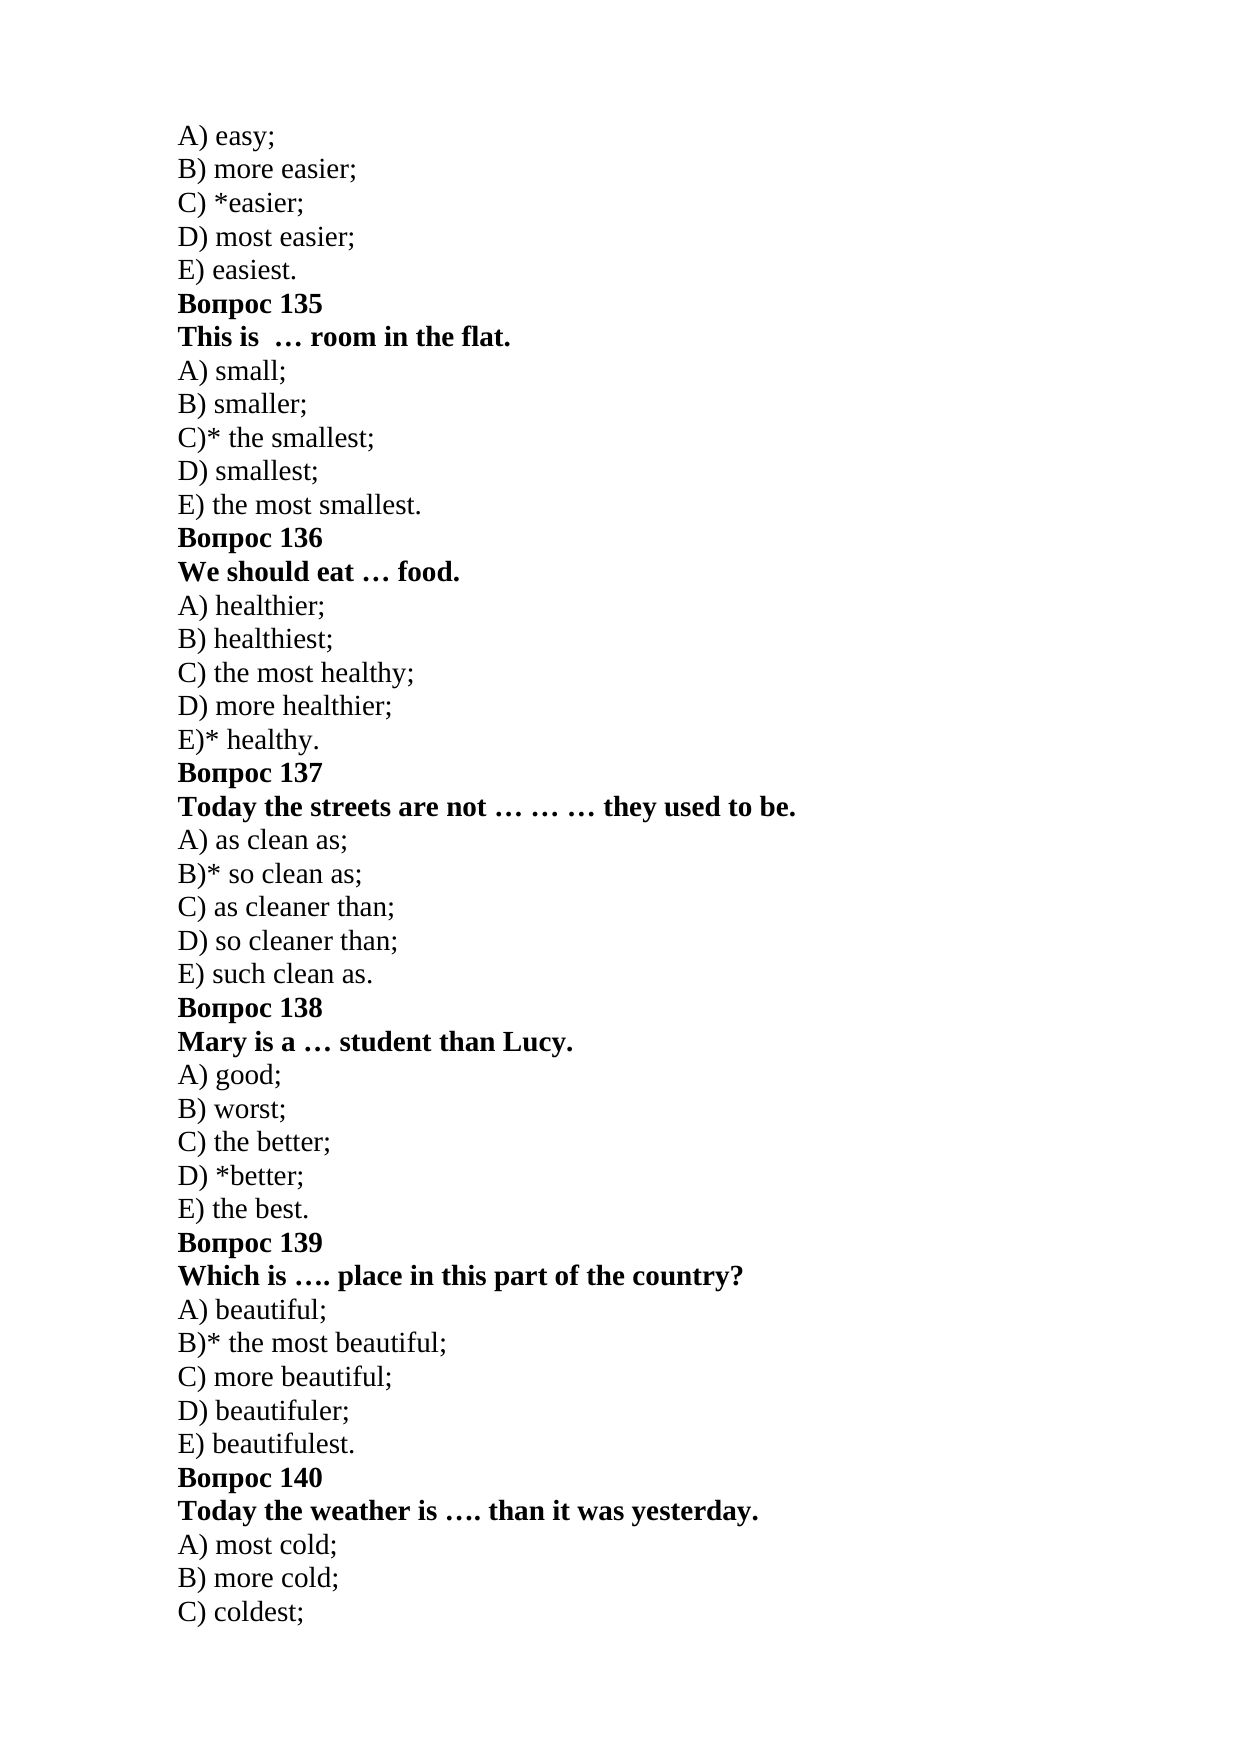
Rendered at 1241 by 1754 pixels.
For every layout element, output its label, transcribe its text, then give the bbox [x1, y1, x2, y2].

text Today the streets are not … … … they used to be. [177, 789, 1152, 822]
text E) the best. [177, 1191, 1152, 1225]
text C)* the smallest; [177, 420, 1152, 453]
text C) as cleaner than; [177, 889, 1152, 923]
text Вопрос 139 [177, 1225, 1152, 1258]
text E)* healthy. [177, 722, 1152, 755]
text A) healthier; [177, 588, 1152, 621]
text D) *better; [177, 1158, 1152, 1191]
text Вопрос 135 [177, 286, 1152, 319]
text B) smaller; [177, 386, 1152, 420]
text Вопрос 136 [177, 521, 1152, 554]
text D) more healthier; [177, 688, 1152, 722]
text C) coldest; [177, 1594, 1152, 1627]
text A) easy; [177, 118, 1152, 152]
text B) worst; [177, 1091, 1152, 1124]
text B) healthiest; [177, 621, 1152, 655]
text E) such clean as. [177, 957, 1152, 990]
text Today the weather is …. than it was yesterday. [177, 1493, 1152, 1527]
text B) more cold; [177, 1560, 1152, 1594]
text C) more beautiful; [177, 1359, 1152, 1393]
text A) as clean as; [177, 822, 1152, 856]
text B)* the most beautiful; [177, 1326, 1152, 1359]
text D) smallest; [177, 453, 1152, 487]
text B)* so clean as; [177, 856, 1152, 889]
text D) beautifuler; [177, 1393, 1152, 1426]
text C) *easier; [177, 185, 1152, 219]
text E) beautifulest. [177, 1426, 1152, 1460]
text E) the most smallest. [177, 487, 1152, 521]
text D) so cleaner than; [177, 923, 1152, 957]
text Вопрос 140 [177, 1460, 1152, 1493]
text E) easiest. [177, 252, 1152, 286]
text A) beautiful; [177, 1292, 1152, 1326]
text A) small; [177, 353, 1152, 386]
text Mary is a … student than Lucy. [177, 1024, 1152, 1057]
text This is … room in the flat. [177, 319, 1152, 353]
text B) more easier; [177, 152, 1152, 185]
text D) most easier; [177, 219, 1152, 252]
text We should eat … food. [177, 554, 1152, 588]
text Which is …. place in this part of the country? [177, 1258, 1152, 1292]
text A) good; [177, 1057, 1152, 1091]
text Вопрос 137 [177, 755, 1152, 789]
text C) the better; [177, 1124, 1152, 1158]
text A) most cold; [177, 1527, 1152, 1560]
text Вопрос 138 [177, 990, 1152, 1024]
text C) the most healthy; [177, 655, 1152, 688]
